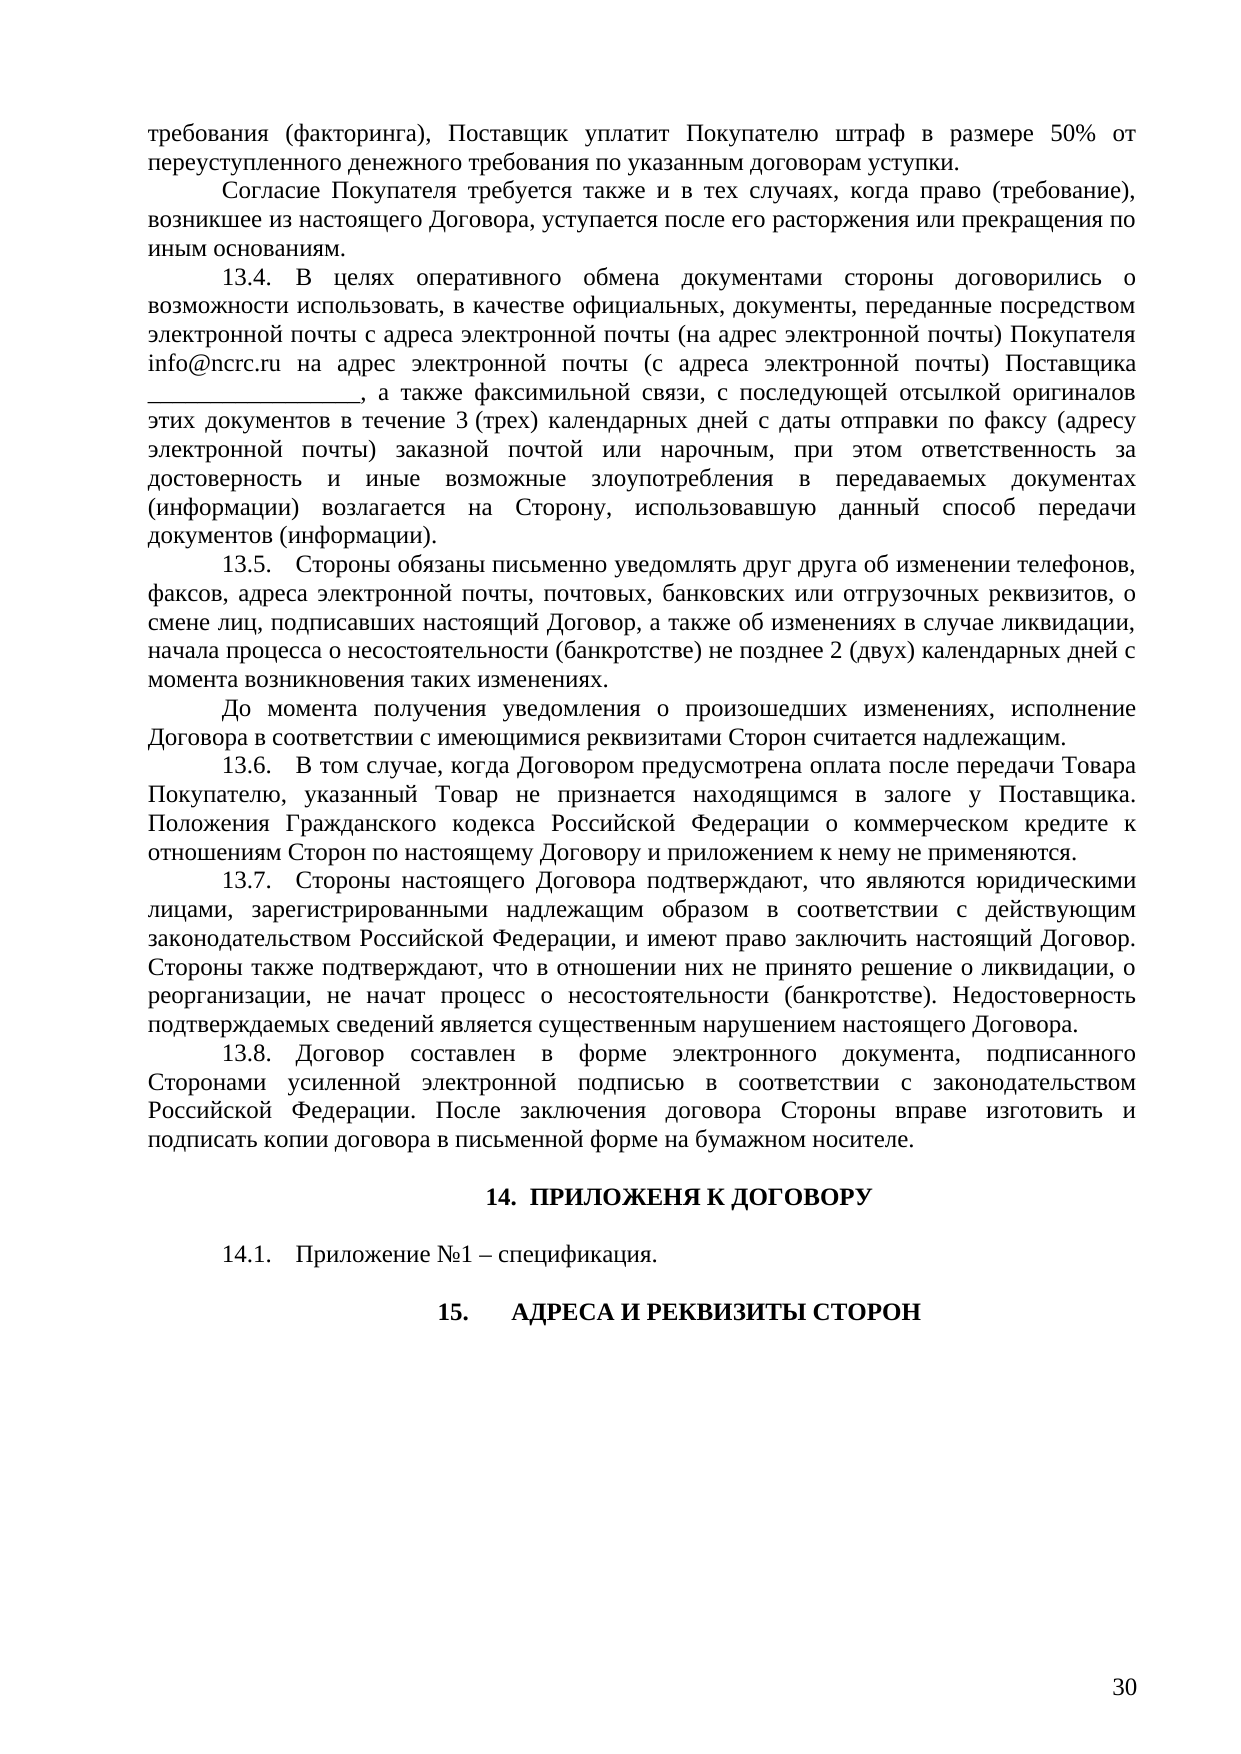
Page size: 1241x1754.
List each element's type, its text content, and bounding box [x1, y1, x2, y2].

list Стороны обязаны письменно уведомлять друг друга об изменении телефонов, факсов, адреса электронной почты, почтовых, банковских или отгрузочных реквизитов, о смене лиц, подписавших настоящий Договор, а также об изменениях в случае ликвидации, начала процесса о несостоятельности (банкротстве) не позднее 2 (двух) календарных дней с момента возникновения таких изменениях. [148, 549, 1137, 693]
list В целях оперативного обмена документами стороны договорились о возможности использовать, в качестве официальных, документы, переданные посредством электронной почты с адреса электронной почты (на адрес электронной почты) Покупателя info@ncrc.ru на адрес электронной почты (с адреса электронной почты) Поставщика _________________, а также факсимильной связи, с последующей отсылкой оригиналов этих документов в течение 3 (трех) календарных дней с даты отправки по факсу (адресу электронной почты) заказной почтой или нарочным, при этом ответственность за достоверность и иные возможные злоупотребления в передаваемых документах (информации) возлагается на Сторону, использовавшую данный способ передачи документов (информации). [148, 262, 1137, 549]
list Приложение №1 – спецификация. [148, 1239, 1137, 1268]
list В том случае, когда Договором предусмотрена оплата после передачи Товара Покупателю, указанный Товар не признается находящимся в залоге у Поставщика. Положения Гражданского кодекса Российской Федерации о коммерческом кредите к отношениям Сторон по настоящему Договору и приложением к нему не применяются. [148, 751, 1137, 866]
text До момента получения уведомления о произошедших изменениях, исполнение Договора в соответствии с имеющимися реквизитами Сторон считается надлежащим. [148, 693, 1137, 751]
list АДРЕСА И РЕКВИЗИТЫ СТОРОН [148, 1297, 1137, 1326]
list Стороны настоящего Договора подтверждают, что являются юридическими лицами, зарегистрированными надлежащим образом в соответствии с действующим законодательством Российской Федерации, и имеют право заключить настоящий Договор. Стороны также подтверждают, что в отношении них не принято решение о ликвидации, о реорганизации, не начат процесс о несостоятельности (банкротстве). Недостоверность подтверждаемых сведений является существенным нарушением настоящего Договора. [148, 866, 1137, 1038]
text Согласие Покупателя требуется также и в тех случаях, когда право (требование), возникшее из настоящего Договора, уступается после его расторжения или прекращения по иным основаниям. [148, 176, 1137, 262]
list ПРИЛОЖЕНЯ К ДОГОВОРУ [148, 1182, 1137, 1211]
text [148, 118, 1137, 176]
list Договор составлен в форме электронного документа, подписанного Сторонами усиленной электронной подписью в соответствии с законодательством Российской Федерации. После заключения договора Стороны вправе изготовить и подписать копии договора в письменной форме на бумажном носителе. [148, 1038, 1137, 1153]
